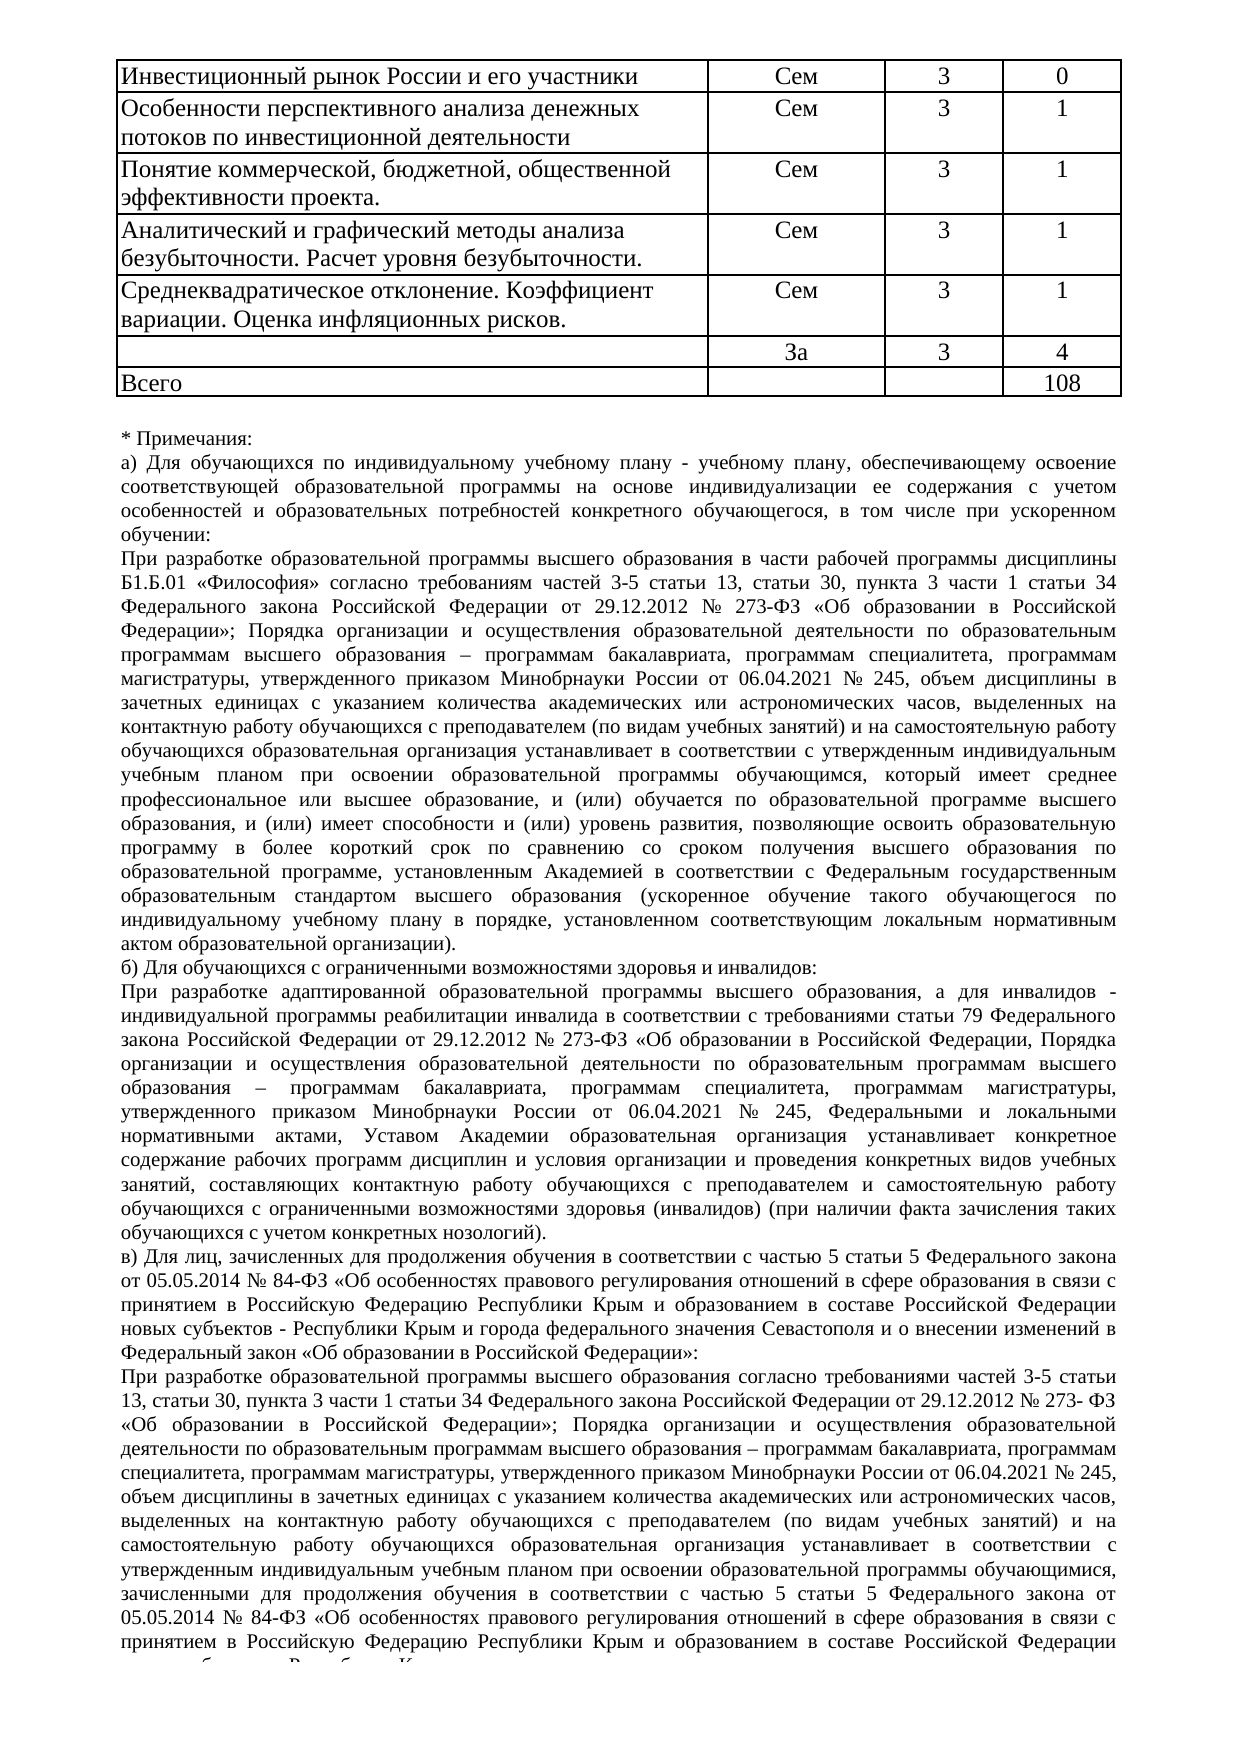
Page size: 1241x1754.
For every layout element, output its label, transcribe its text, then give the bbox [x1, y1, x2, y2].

table_cell [118, 337, 707, 366]
table_cell Среднеквадратическое отклонение. Коэффициент вариации. Оценка инфляционных рисков. [118, 276, 707, 334]
table_cell Особенности перспективного анализа денежных потоков по инвестиционной деятельности [118, 93, 707, 152]
table_cell 4 [1004, 337, 1120, 366]
table_cell 108 [1004, 368, 1120, 395]
table_cell * Примечания: а) Для обучающихся по индивидуальному учебному плану - учебному плану, обеспечивающему освоение соответствующей образовательной программы на основе индивидуализации ее содержания с учетом особенностей и образовательных потребностей конкретного обучающегося, в том числе при ускоренном обучении: При разработке образовательной программы высшего образования в части рабочей программы дисциплины Б1.Б.01 «Философия» согласно требованиям частей 3-5 статьи 13, статьи 30, пункта 3 части 1 статьи 34 Федерального закона Российской Федерации от 29.12.2012 № 273-ФЗ «Об образовании в Российской Федерации»; Порядка организации и осуществления образовательной деятельности по образовательным программам высшего образования – программам бакалавриата, программам специалитета, программам магистратуры, утвержденного приказом Минобрнауки России от 06.04.2021 № 245, объем дисциплины в зачетных единицах с указанием количества академических или астрономических часов, выделенных на контактную работу обучающихся с преподавателем (по видам учебных занятий) и на самостоятельную работу обучающихся образовательная организация устанавливает в соответствии с утвержденным индивидуальным учебным планом при освоении образовательной программы обучающимся, который имеет среднее профессиональное или высшее образование, и (или) обучается по образовательной программе высшего образования, и (или) имеет способности и (или) уровень развития, позволяющие освоить образовательную программу в более короткий срок по сравнению со сроком получения высшего образования по образовательной программе, установленным Академией в соответствии с Федеральным государственным образовательным стандартом высшего образования (ускоренное обучение такого обучающегося по индивидуальному учебному плану в порядке, установленном соответствующим локальным нормативным актом образовательной организации). б) Для обучающихся с ограниченными возможностями здоровья и инвалидов: При разработке адаптированной образовательной программы высшего образования, а для инвалидов - индивидуальной программы реабилитации инвалида в соответствии с требованиями статьи 79 Федерального закона Российской Федерации от 29.12.2012 № 273-ФЗ «Об образовании в Российской Федерации, Порядка организации и осуществления образовательной деятельности по образовательным программам высшего образования – программам бакалавриата, программам специалитета, программам магистратуры, утвержденного приказом Минобрнауки России от 06.04.2021 № 245, Федеральными и локальными нормативными актами, Уставом Академии образовательная организация устанавливает конкретное содержание рабочих программ дисциплин и условия организации и проведения конкретных видов учебных занятий, составляющих контактную работу обучающихся с преподавателем и самостоятельную работу обучающихся с ограниченными возможностями здоровья (инвалидов) (при наличии факта зачисления таких обучающихся с учетом конкретных нозологий). в) Для лиц, зачисленных для продолжения обучения в соответствии с частью 5 статьи 5 Федерального закона от 05.05.2014 № 84-ФЗ «Об особенностях правового регулирования отношений в сфере образования в связи с принятием в Российскую Федерацию Республики Крым и образованием в составе Российской Федерации новых субъектов - Республики Крым и города федерального значения Севастополя и о внесении изменений в Федеральный закон «Об образовании в Российской Федерации»: При разработке образовательной программы высшего образования согласно требованиями частей 3-5 статьи 13, статьи 30, пункта 3 части 1 статьи 34 Федерального закона Российской Федерации от 29.12.2012 № 273- ФЗ «Об образовании в Российской Федерации»; Порядка организации и осуществления образовательной деятельности по образовательным программам высшего образования – программам бакалавриата, программам специалитета, программам магистратуры, утвержденного приказом Минобрнауки России от 06.04.2021 № 245, объем дисциплины в зачетных единицах с указанием количества академических или астрономических часов, выделенных на контактную работу обучающихся с преподавателем (по видам учебных занятий) и на самостоятельную работу обучающихся образовательная организация устанавливает в соответствии с утвержденным индивидуальным учебным планом при освоении образовательной программы обучающимися, зачисленными для продолжения обучения в соответствии с частью 5 статьи 5 Федерального закона от 05.05.2014 № 84-ФЗ «Об особенностях правового регулирования отношений в сфере образования в связи с принятием в Российскую Федерацию Республики Крым и образованием в составе Российской Федерации новых субъектов - Республики Крым и города [117, 397, 1121, 1662]
table_cell 3 [886, 154, 1002, 213]
table_cell Аналитический и графический методы анализа безубыточности. Расчет уровня безубыточности. [118, 215, 707, 273]
table_cell 3 [886, 215, 1002, 273]
table_cell Сем [709, 276, 884, 334]
table_cell 3 [886, 276, 1002, 334]
table_cell 1 [1004, 93, 1120, 152]
table_cell 1 [1004, 276, 1120, 334]
table_header 0 [1004, 61, 1120, 91]
table_cell 3 [886, 337, 1002, 366]
table_cell Сем [709, 215, 884, 273]
table_cell [886, 368, 1002, 395]
table_cell [709, 368, 884, 395]
table_header 3 [886, 61, 1002, 91]
table_cell Понятие коммерческой, бюджетной, общественной эффективности проекта. [118, 154, 707, 213]
table_header Сем [709, 61, 884, 91]
table_cell Сем [709, 93, 884, 152]
table_cell 1 [1004, 215, 1120, 273]
table_header Инвестиционный рынок России и его участники [118, 61, 707, 91]
table_cell Сем [709, 154, 884, 213]
table_cell Всего [118, 368, 707, 395]
table_cell За [709, 337, 884, 366]
table_cell 3 [886, 93, 1002, 152]
table_cell 1 [1004, 154, 1120, 213]
